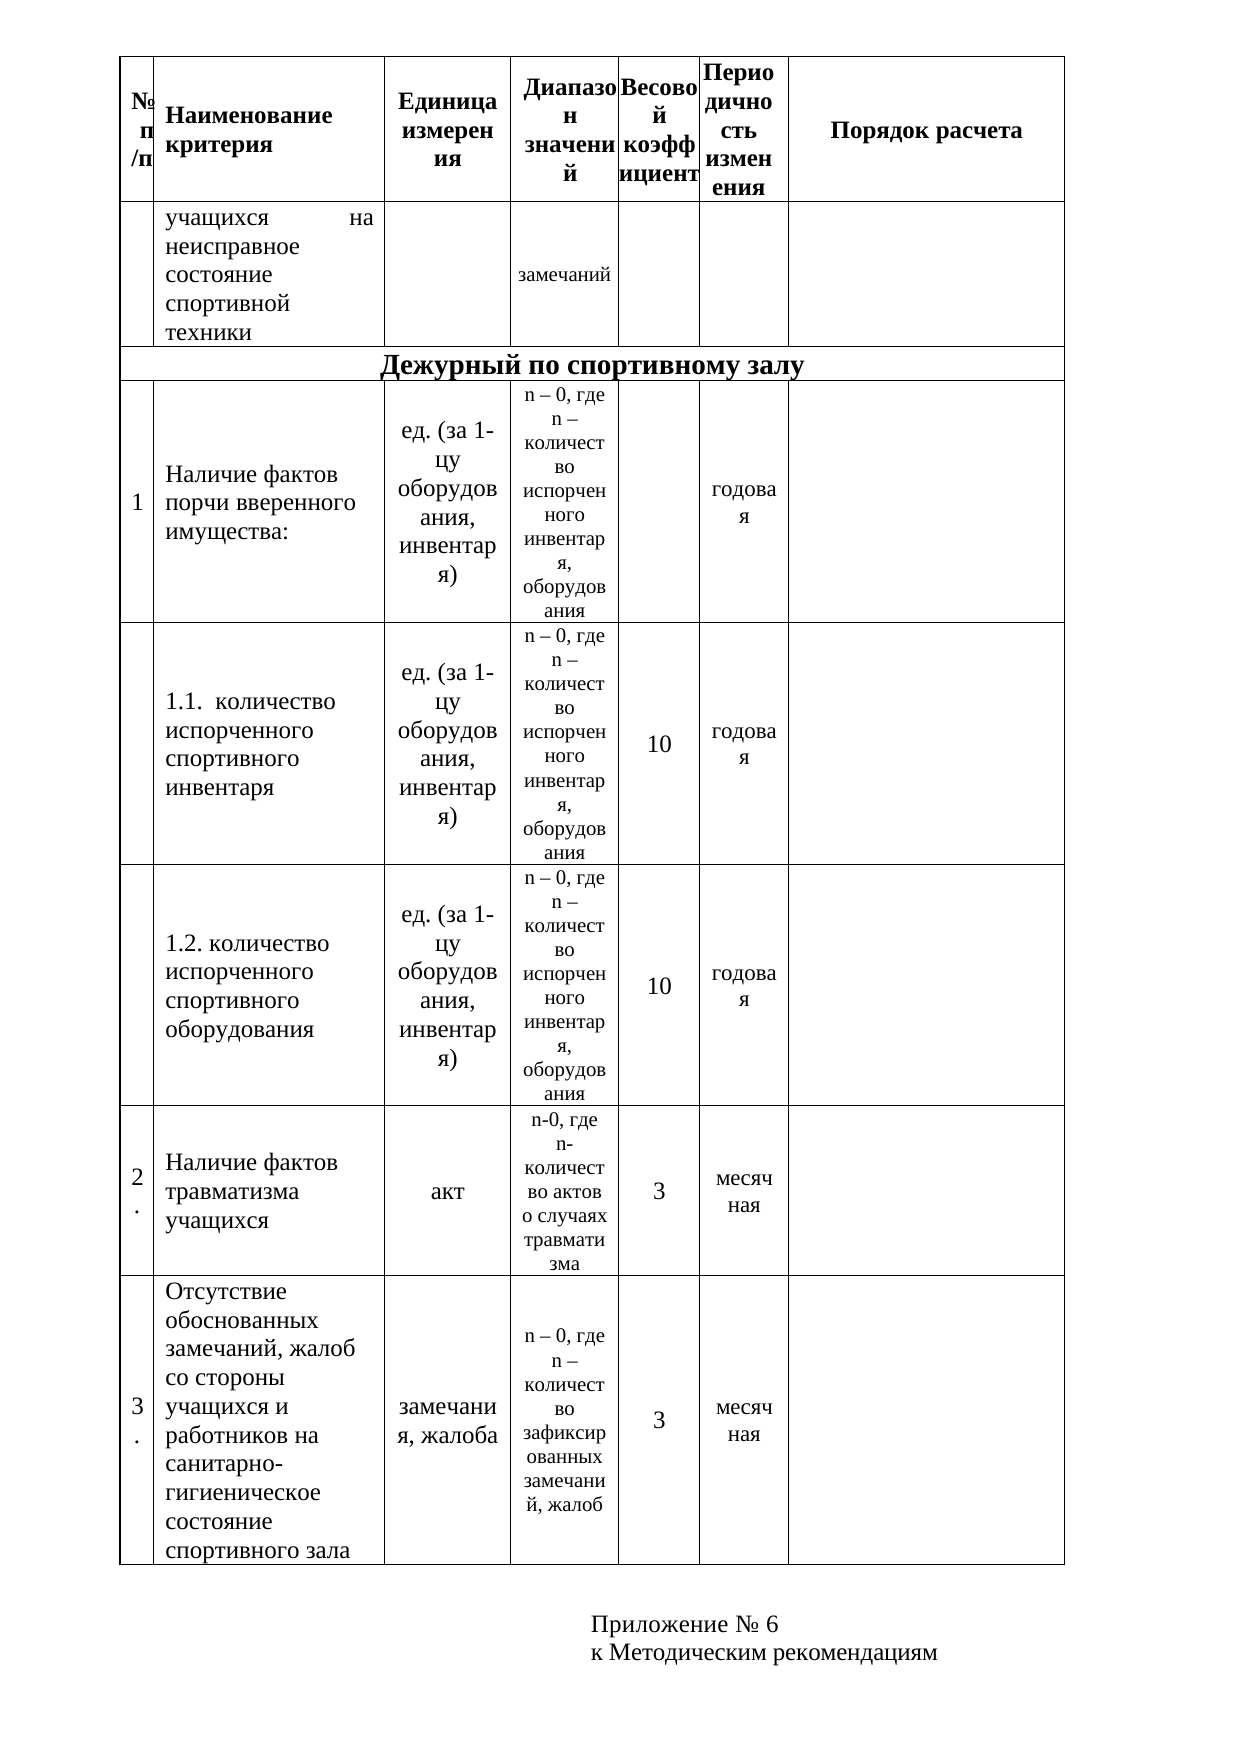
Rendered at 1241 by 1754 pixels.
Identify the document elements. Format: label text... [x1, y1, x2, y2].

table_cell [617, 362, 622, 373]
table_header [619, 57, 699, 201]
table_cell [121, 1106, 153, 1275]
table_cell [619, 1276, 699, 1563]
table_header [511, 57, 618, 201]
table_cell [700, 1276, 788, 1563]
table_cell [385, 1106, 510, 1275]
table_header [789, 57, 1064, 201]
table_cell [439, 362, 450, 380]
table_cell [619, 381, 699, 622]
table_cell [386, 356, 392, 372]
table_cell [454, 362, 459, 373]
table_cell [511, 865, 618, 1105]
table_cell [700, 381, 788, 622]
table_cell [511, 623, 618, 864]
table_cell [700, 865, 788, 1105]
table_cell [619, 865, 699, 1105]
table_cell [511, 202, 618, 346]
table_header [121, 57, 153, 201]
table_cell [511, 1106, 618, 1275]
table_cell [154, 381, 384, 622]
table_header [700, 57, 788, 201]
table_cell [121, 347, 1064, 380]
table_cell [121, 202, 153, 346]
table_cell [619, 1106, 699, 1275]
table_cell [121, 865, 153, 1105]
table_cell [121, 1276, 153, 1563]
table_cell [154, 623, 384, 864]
text к Методическим рекомендациям [591, 1638, 1137, 1667]
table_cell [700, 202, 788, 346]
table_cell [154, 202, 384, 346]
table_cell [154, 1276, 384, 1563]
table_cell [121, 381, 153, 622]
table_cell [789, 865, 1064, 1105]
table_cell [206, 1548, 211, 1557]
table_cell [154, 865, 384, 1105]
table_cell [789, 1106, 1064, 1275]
text Приложение № 6 [517, 1609, 1137, 1638]
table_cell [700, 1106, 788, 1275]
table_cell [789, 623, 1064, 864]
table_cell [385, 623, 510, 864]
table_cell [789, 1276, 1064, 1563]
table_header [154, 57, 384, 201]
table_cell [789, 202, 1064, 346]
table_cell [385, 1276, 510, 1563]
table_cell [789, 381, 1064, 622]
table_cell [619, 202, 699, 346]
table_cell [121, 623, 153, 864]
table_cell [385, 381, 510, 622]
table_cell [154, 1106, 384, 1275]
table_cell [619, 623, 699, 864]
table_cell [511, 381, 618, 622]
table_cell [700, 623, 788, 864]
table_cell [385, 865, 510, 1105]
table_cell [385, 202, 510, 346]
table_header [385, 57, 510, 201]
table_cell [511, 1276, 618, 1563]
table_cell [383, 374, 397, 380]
